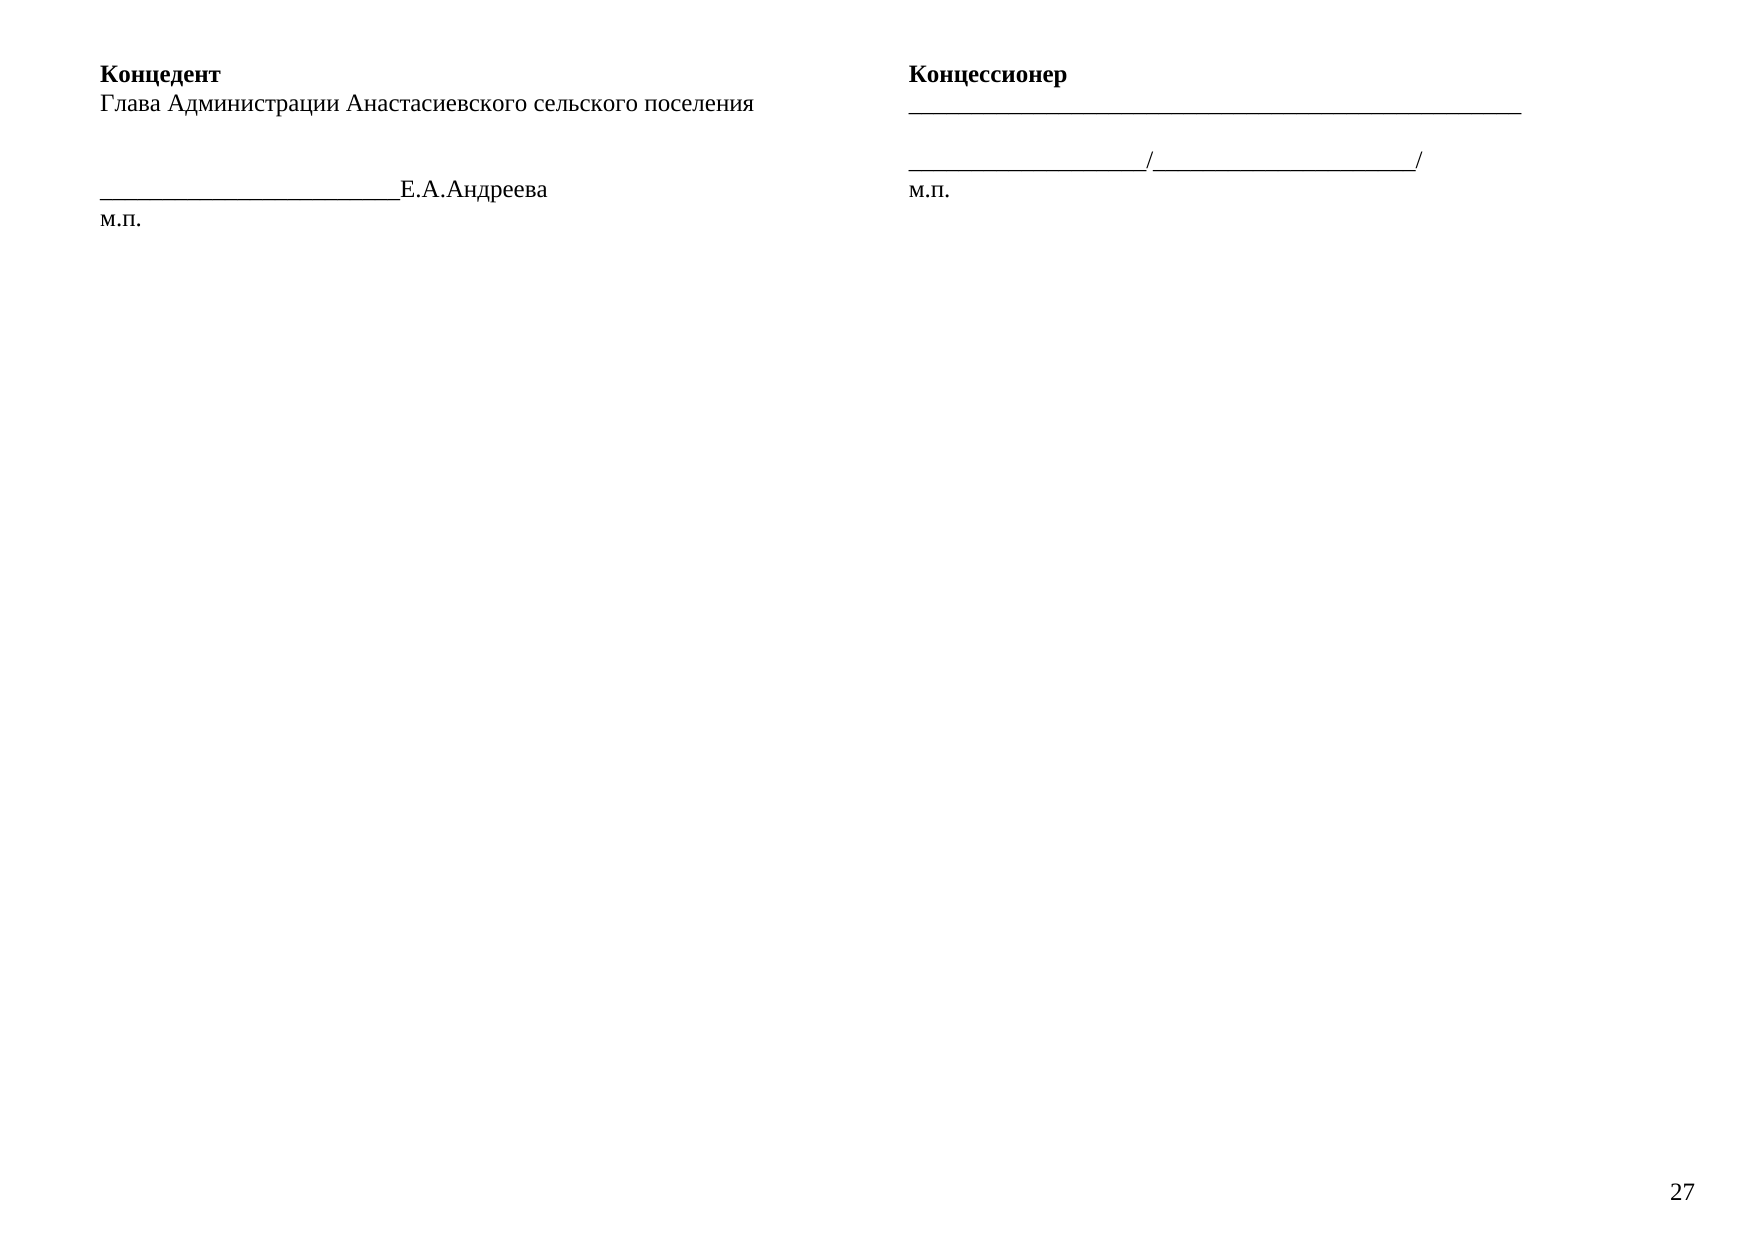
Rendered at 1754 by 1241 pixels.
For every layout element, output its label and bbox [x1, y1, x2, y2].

table_header [897, 59, 1680, 232]
table_header [89, 59, 897, 232]
